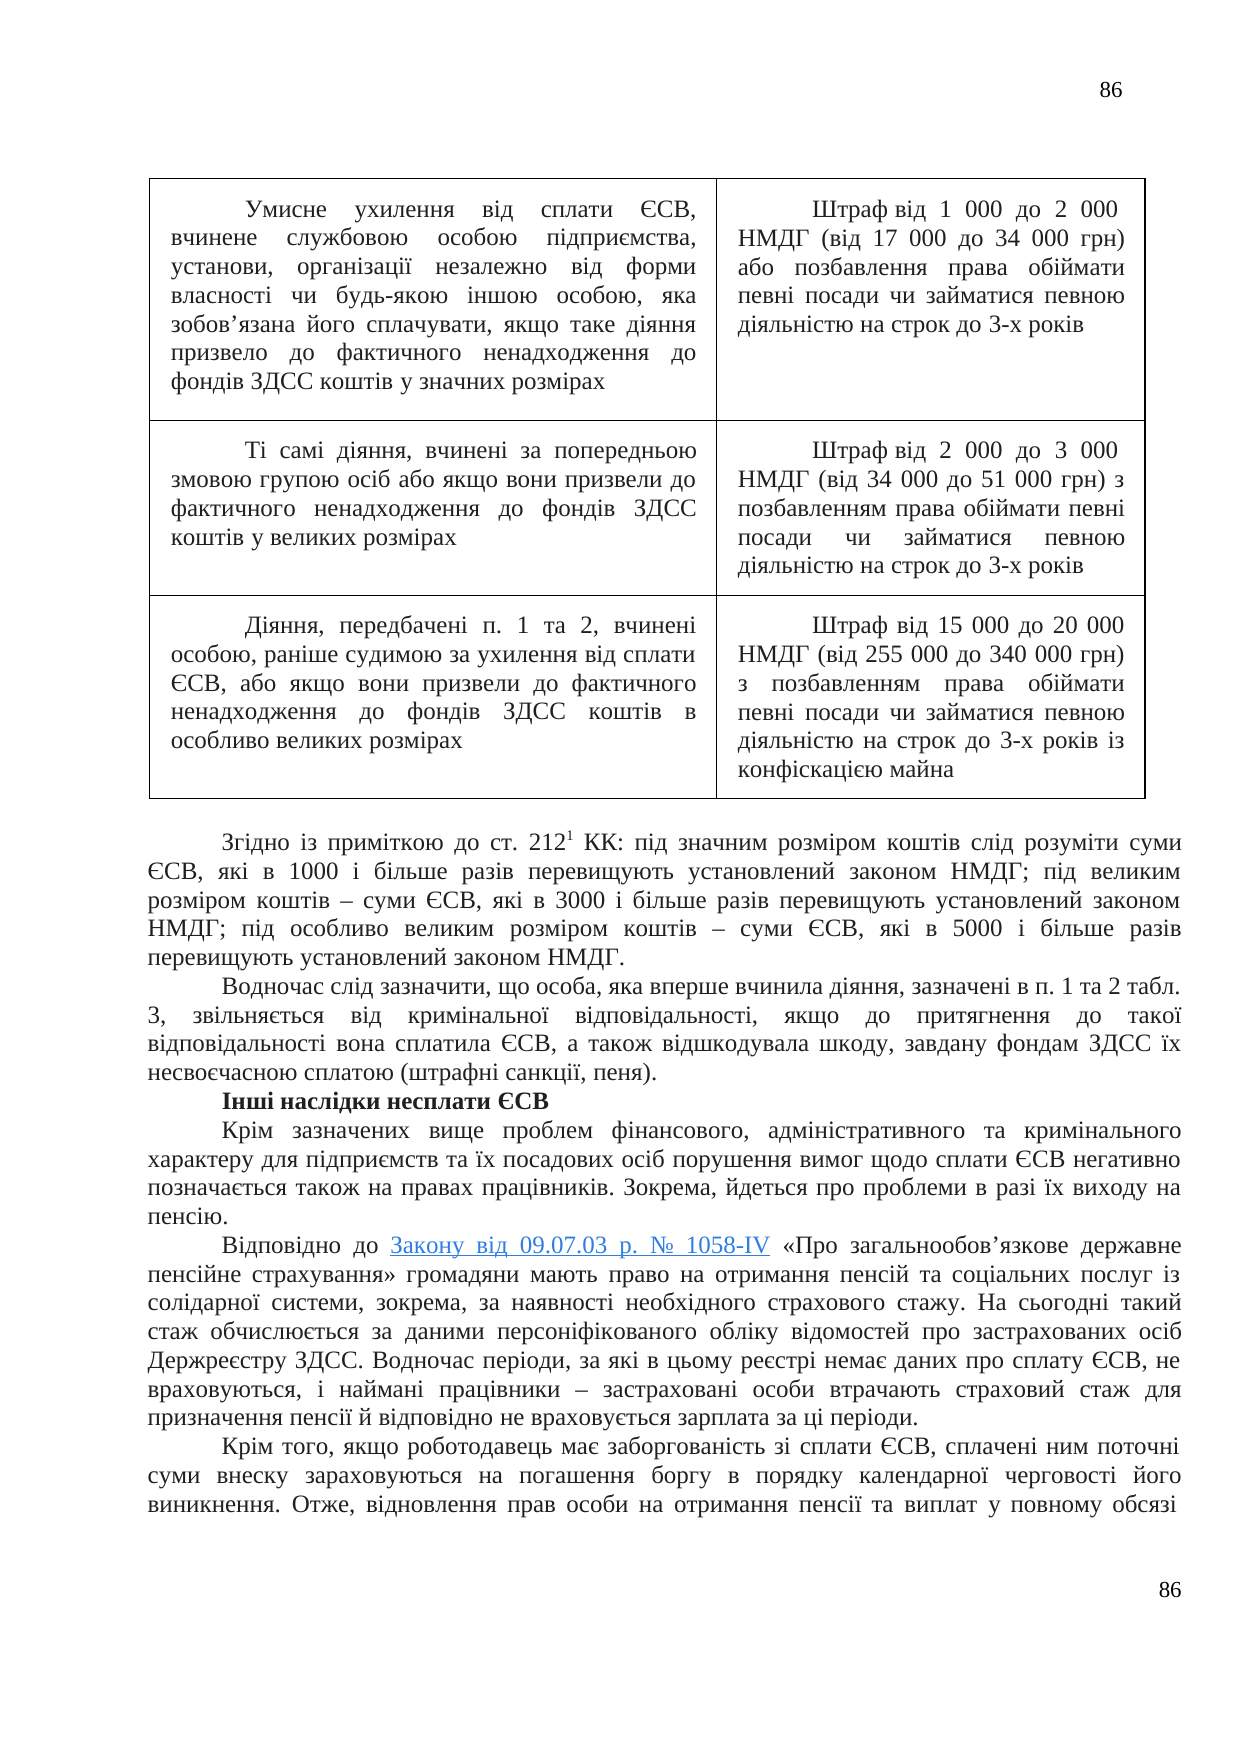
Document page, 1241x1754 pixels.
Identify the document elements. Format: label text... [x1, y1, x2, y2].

table_header Штраф від 1 000 до 2 000 НМДГ (від 17 000 до 34 000 грн) або позбавлення права обіймати певні посади чи займатися певною діяльністю на строк до 3-х років [717, 179, 1144, 419]
text Водночас слід зазначити, що особа, яка вперше вчинила діяння, зазначені в п. 1 та 2 табл. 3, звільняється від кримінальної відповідальності, якщо до притягнення до такої відповідальності вона сплатила ЄСВ, а також відшкодувала шкоду, завдану фондам ЗДСС їх несвоєчасною сплатою (штрафні санкції, пеня). [147, 971, 1181, 1086]
table_cell Ті самі діяння, вчинені за попередньою змовою групою осіб або якщо вони призвели до фактичного ненадходження до фондів ЗДСС коштів у великих розмірах [150, 421, 716, 594]
text Відповідно до Закону від 09.07.03 р. № 1058-IV «Про загальнообов’язкове державне пенсійне страхування» громадяни мають право на отримання пенсій та соціальних послуг із солідарної системи, зокрема, за наявності необхідного страхового стажу. На сьогодні такий стаж обчислюється за даними персоніфікованого обліку відомостей про застрахованих осіб Держреєстру ЗДСС. Водночас періоди, за які в цьому реєстрі немає даних про сплату ЄСВ, не враховуються, і наймані працівники – застраховані особи втрачають страховий стаж для призначення пенсії й відповідно не враховується зарплата за ці періоди. [147, 1230, 1182, 1431]
table_cell Діяння, передбачені п. 1 та 2, вчинені особою, раніше судимою за ухилення від сплати ЄСВ, або якщо вони призвели до фактичного ненадходження до фондів ЗДСС коштів в особливо великих розмірах [150, 596, 716, 798]
table_header Умисне ухилення від сплати ЄСВ, вчинене службовою особою підприємства, установи, організації незалежно від форми власності чи будь-якою іншою особою, яка зобов’язана його сплачувати, якщо таке діяння призвело до фактичного ненадходження до фондів ЗДСС коштів у значних розмірах [150, 179, 716, 419]
text Крім того, якщо роботодавець має заборгованість зі сплати ЄСВ, сплачені ним поточні суми внеску зараховуються на погашення боргу в порядку календарної черговості його виникнення. Отже, відновлення прав особи на отримання пенсії та виплат у повному обсязі [147, 1431, 1181, 1517]
text Згідно із приміткою до ст. 2121 КК: під значним розміром коштів слід розуміти суми ЄСВ, які в 1000 і більше разів перевищують установлений законом НМДГ; під великим розміром коштів – суми ЄСВ, які в 3000 і більше разів перевищують установлений законом НМДГ; під особливо великим розміром коштів – суми ЄСВ, які в 5000 і більше разів перевищують установлений законом НМДГ. [147, 827, 1182, 971]
text Крім зазначених вище проблем фінансового, адміністративного та кримінального характеру для підприємств та їх посадових осіб порушення вимог щодо сплати ЄСВ негативно позначається також на правах працівників. Зокрема, йдеться про проблеми в разі їх виходу на пенсію. [147, 1115, 1182, 1230]
text Інші наслідки несплати ЄСВ [222, 1086, 1230, 1115]
table_cell Штраф від 2 000 до 3 000 НМДГ (від 34 000 до 51 000 грн) з позбавленням права обіймати певні посади чи займатися певною діяльністю на строк до 3-х років [717, 421, 1144, 594]
table_cell Штраф від 15 000 до 20 000 НМДГ (від 255 000 до 340 000 грн) з позбавленням права обіймати певні посади чи займатися певною діяльністю на строк до 3-х років із конфіскацією майна [717, 596, 1144, 798]
